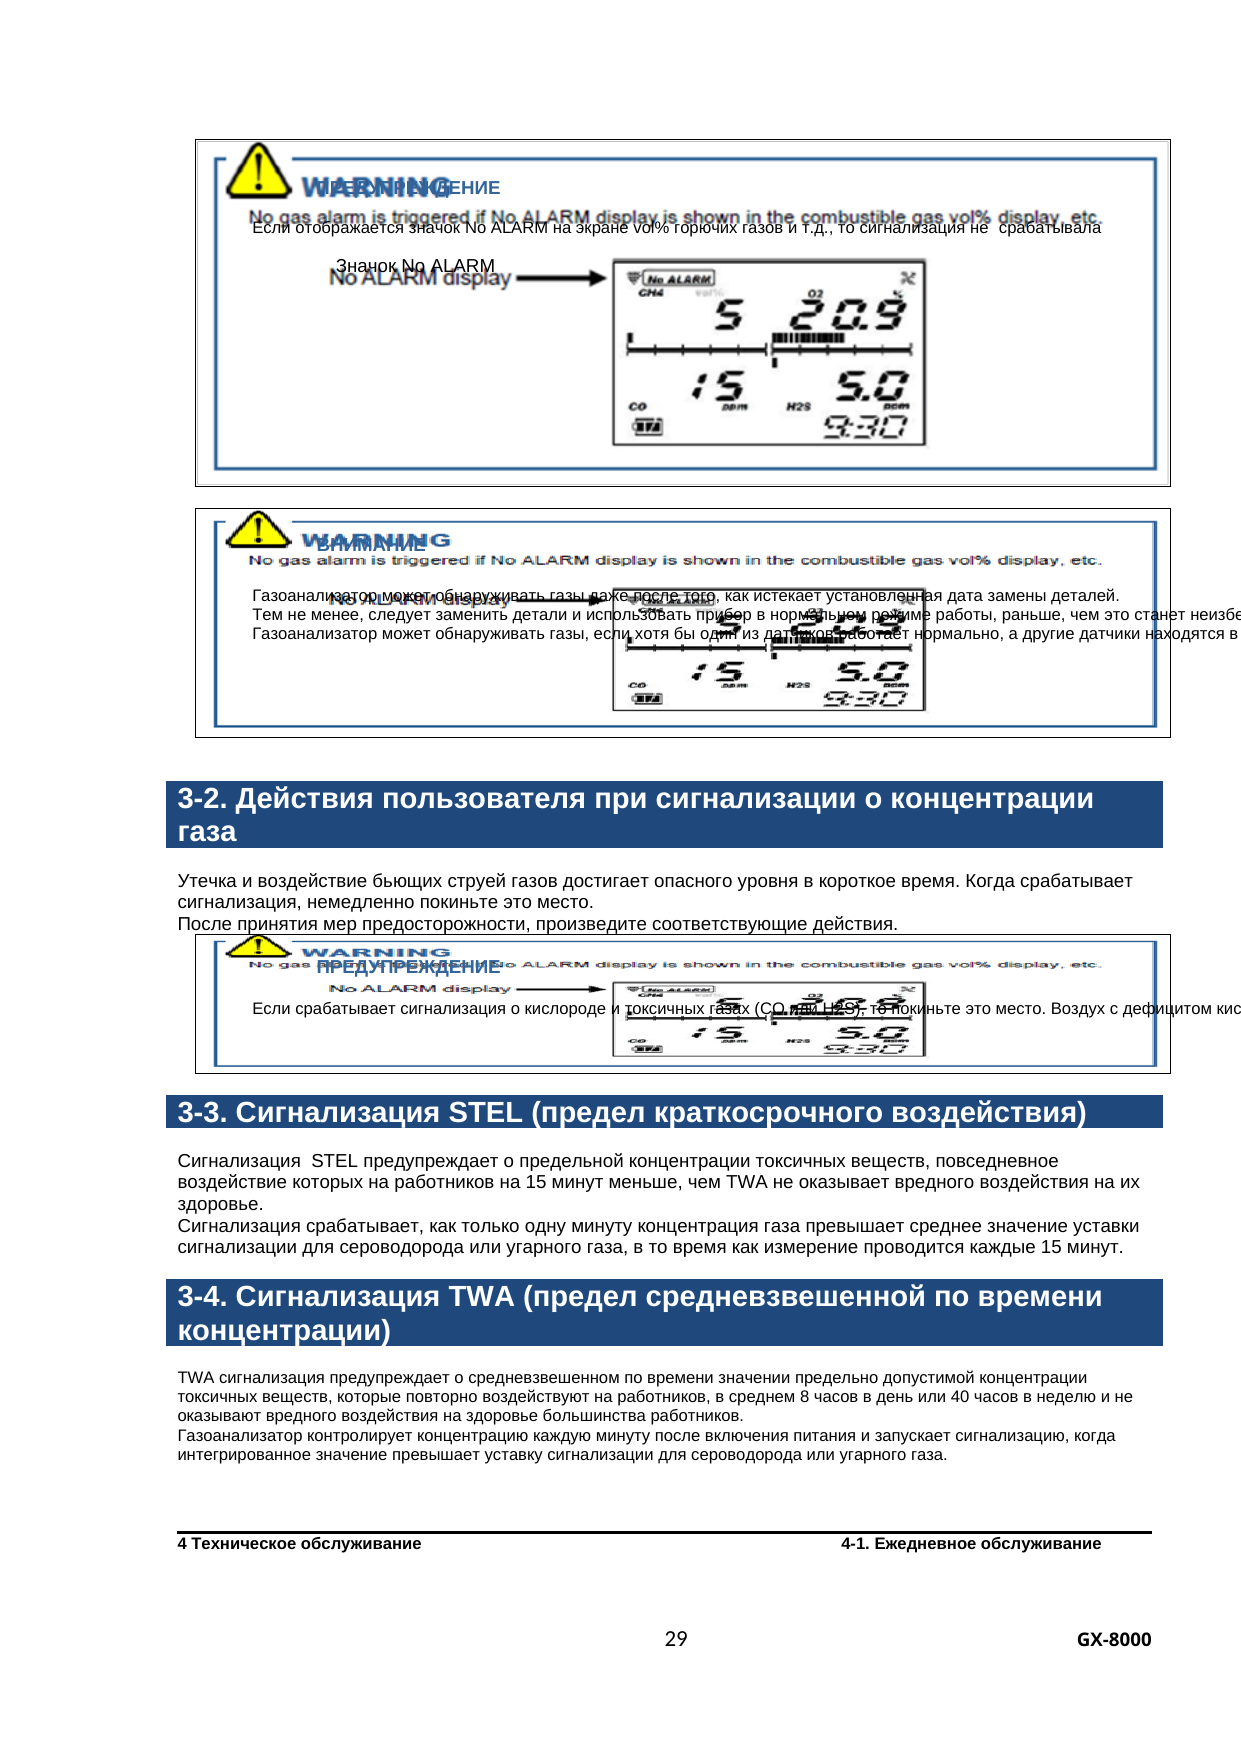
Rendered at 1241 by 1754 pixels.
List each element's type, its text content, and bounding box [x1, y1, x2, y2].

text Сигнализация срабатывает, как только одну минуту концентрация газа превышает среднее значение уставки сигнализации для сероводорода или угарного газа, в то время как измерение проводится каждые 15 минут. [177, 1214, 1152, 1258]
text После принятия мер предосторожности, произведите соответствующие действия. [177, 912, 1152, 934]
picture [196, 935, 1170, 1073]
text Сигнализация STEL предупреждает о предельной концентрации токсичных веществ, повседневное воздействие которых на работников на 15 минут меньше, чем TWA не оказывает вредного воздействия на их здоровье. [177, 1150, 1152, 1214]
text 4 Техническое обслуживание 4-1. Ежедневное обслуживание [177, 1534, 1152, 1553]
picture [196, 509, 1170, 737]
text TWA сигнализация предупреждает о средневзвешенном по времени значении предельно допустимой концентрации токсичных веществ, которые повторно воздействуют на работников, в среднем 8 часов в день или 40 часов в неделю и не оказывают вредного воздействия на здоровье большинства работников. [177, 1368, 1152, 1425]
text Утечка и воздействие бьющих струей газов достигает опасного уровня в короткое время. Когда срабатывает сигнализация, немедленно покиньте это место. [177, 869, 1152, 912]
table_header 3-4. Сигнализация TWA (предел средневзвешенной по времени концентрации) [166, 1279, 1163, 1346]
table_header 3-2. Действия пользователя при сигнализации о концентрации газа [166, 781, 1163, 848]
picture [196, 140, 1170, 486]
text Газоанализатор контролирует концентрацию каждую минуту после включения питания и запускает сигнализацию, когда интегрированное значение превышает уставку сигнализации для сероводорода или угарного газа. [177, 1425, 1152, 1464]
table_header 3-3. Сигнализация STEL (предел краткосрочного воздействия) [166, 1095, 1163, 1128]
